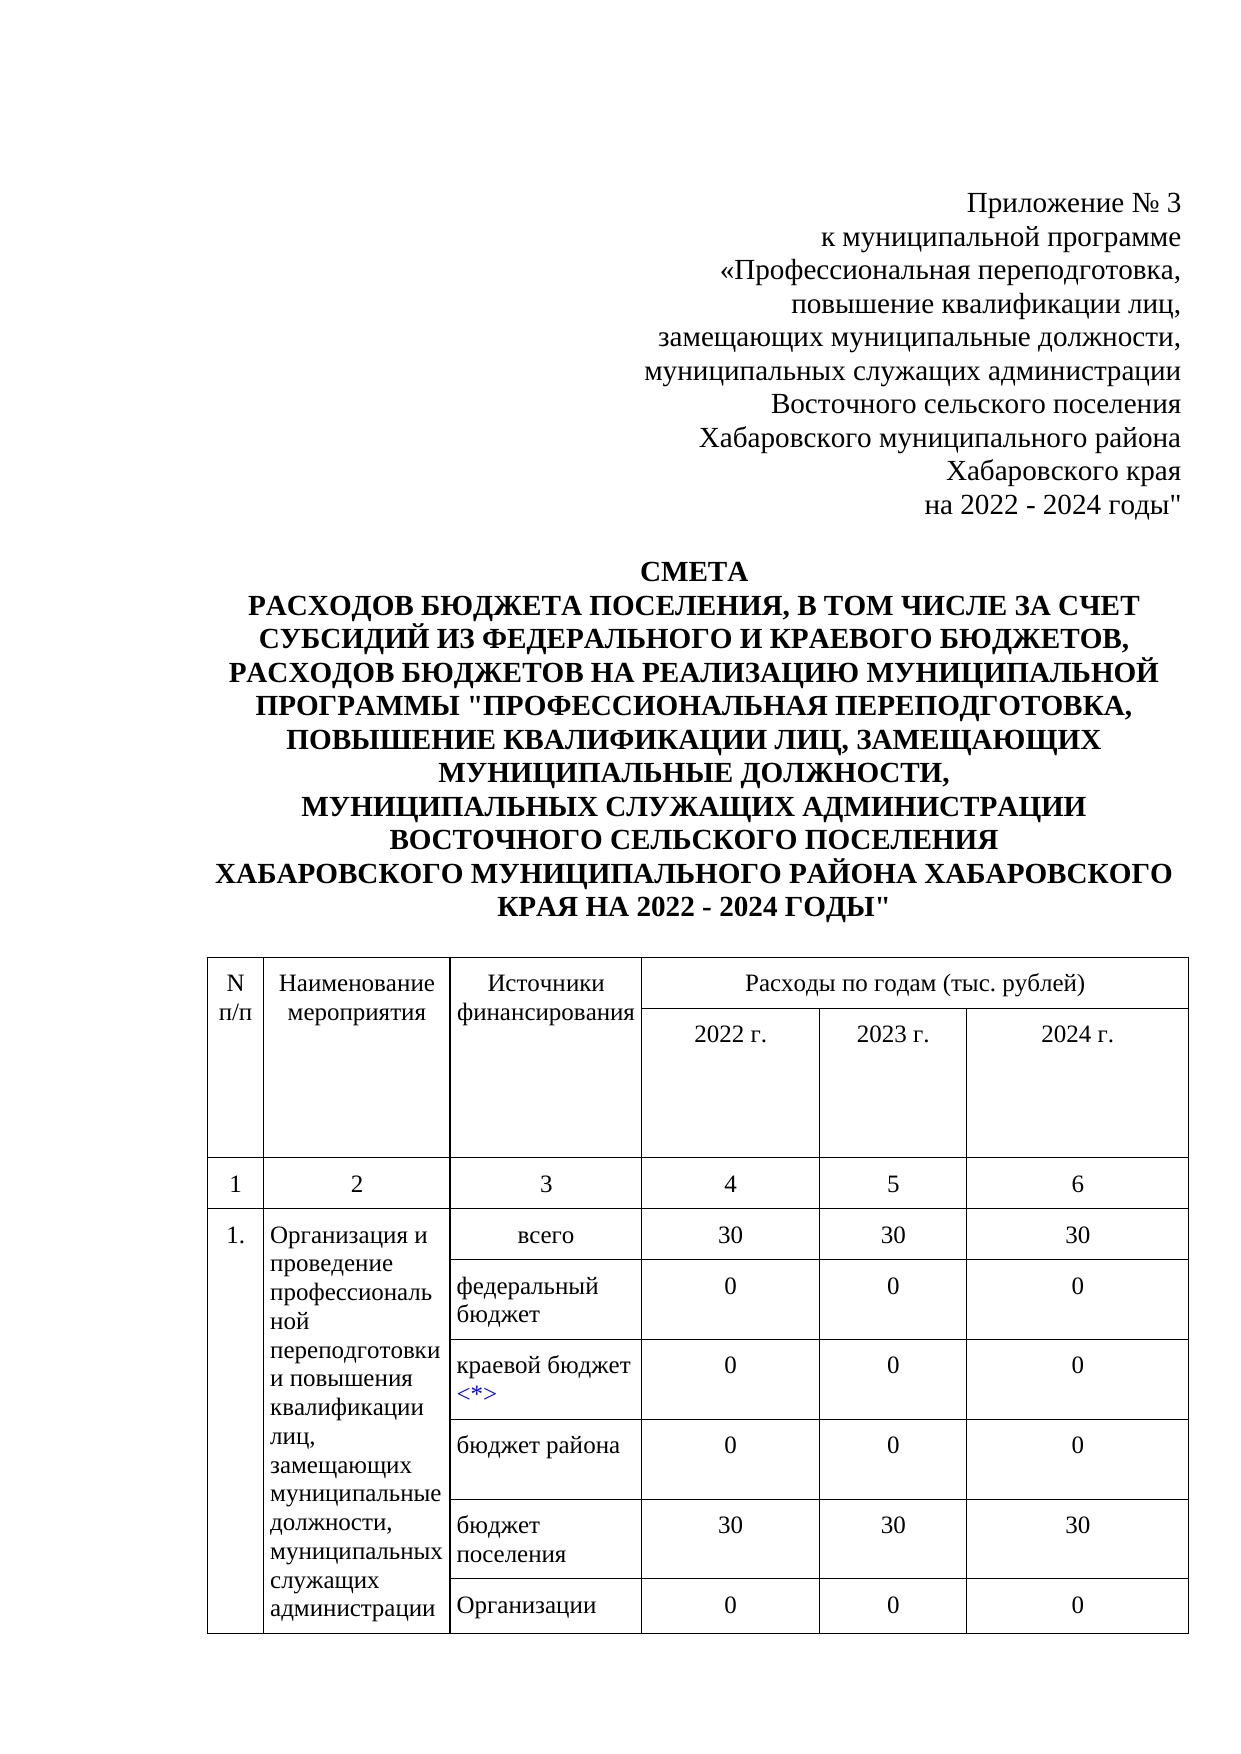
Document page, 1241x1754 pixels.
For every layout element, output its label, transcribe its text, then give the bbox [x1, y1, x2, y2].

table_cell 1 [208, 1158, 263, 1208]
table_cell 4 [642, 1158, 819, 1208]
text Хабаровского муниципального района [207, 420, 1181, 453]
table_cell 0 [642, 1260, 819, 1339]
table_cell 2024 г. [967, 1009, 1188, 1157]
table_cell 30 [642, 1209, 819, 1259]
table_cell 0 [642, 1579, 819, 1633]
table_header Источники финансирования [451, 958, 641, 1157]
text Восточного сельского поселения [207, 386, 1181, 420]
table_cell федеральный бюджет [451, 1260, 641, 1339]
text к муниципальной программе [207, 219, 1181, 252]
table_cell краевой бюджет <*> [451, 1340, 641, 1419]
table_cell 0 [967, 1260, 1188, 1339]
table_cell Организация и проведение профессиональной переподготовки и повышения квалификации лиц, замещающих муниципальные должности, муниципальных служащих администрации Восточного сельского поселения Хабаровского муниципально го района Хабаровского края [264, 1209, 449, 1633]
table_cell 1. [208, 1209, 263, 1633]
table_cell 30 [967, 1500, 1188, 1578]
table_cell Организации [451, 1579, 641, 1633]
text «Профессиональная переподготовка, [207, 252, 1181, 286]
table_cell всего [451, 1209, 641, 1259]
table_cell бюджет района [451, 1420, 641, 1498]
text МУНИЦИПАЛЬНЫХ СЛУЖАЩИХ АДМИНИСТРАЦИИ ВОСТОЧНОГО СЕЛЬСКОГО ПОСЕЛЕНИЯ [207, 789, 1181, 856]
text на 2022 - 2024 годы" [207, 487, 1181, 521]
table_cell 0 [642, 1340, 819, 1419]
table_cell бюджет поселения [451, 1500, 641, 1578]
table_cell 0 [820, 1579, 966, 1633]
text Хабаровского края [207, 453, 1181, 487]
table_cell 30 [967, 1209, 1188, 1259]
table_cell 3 [451, 1158, 641, 1208]
table_cell 0 [967, 1420, 1188, 1498]
text ХАБАРОВСКОГО МУНИЦИПАЛЬНОГО РАЙОНА ХАБАРОВСКОГО КРАЯ НА 2022 - 2024 ГОДЫ" [207, 856, 1181, 923]
table_cell 2 [264, 1158, 449, 1208]
table_cell 0 [820, 1340, 966, 1419]
table_cell 0 [967, 1579, 1188, 1633]
table_cell 30 [820, 1209, 966, 1259]
table_cell 30 [642, 1500, 819, 1578]
table_cell 0 [820, 1420, 966, 1498]
table_header Наименование мероприятия [264, 958, 449, 1157]
table_cell 2023 г. [820, 1009, 966, 1157]
table_cell 5 [820, 1158, 966, 1208]
text повышение квалификации лиц, [207, 286, 1181, 319]
text СМЕТА [207, 554, 1181, 588]
table_cell 0 [642, 1420, 819, 1498]
table_cell 30 [820, 1500, 966, 1578]
table_header N п/п [208, 958, 263, 1157]
table_header Расходы по годам (тыс. рублей) [642, 958, 1188, 1008]
text муниципальных служащих администрации [207, 353, 1181, 386]
text РАСХОДОВ БЮДЖЕТА ПОСЕЛЕНИЯ, В ТОМ ЧИСЛЕ ЗА СЧЕТ СУБСИДИЙ ИЗ ФЕДЕРАЛЬНОГО И КРАЕВОГО БЮДЖЕТОВ, РАСХОДОВ БЮДЖЕТОВ НА РЕАЛИЗАЦИЮ МУНИЦИПАЛЬНОЙ ПРОГРАММЫ "ПРОФЕССИОНАЛЬНАЯ ПЕРЕПОДГОТОВКА, ПОВЫШЕНИЕ КВАЛИФИКАЦИИ ЛИЦ, ЗАМЕЩАЮЩИХ МУНИЦИПАЛЬНЫЕ ДОЛЖНОСТИ, [207, 588, 1181, 789]
table_cell 0 [967, 1340, 1188, 1419]
text Приложение № 3 [207, 185, 1181, 219]
text замещающих муниципальные должности, [207, 319, 1181, 353]
table_cell 6 [967, 1158, 1188, 1208]
table_cell 0 [820, 1260, 966, 1339]
table_cell 2022 г. [642, 1009, 819, 1157]
